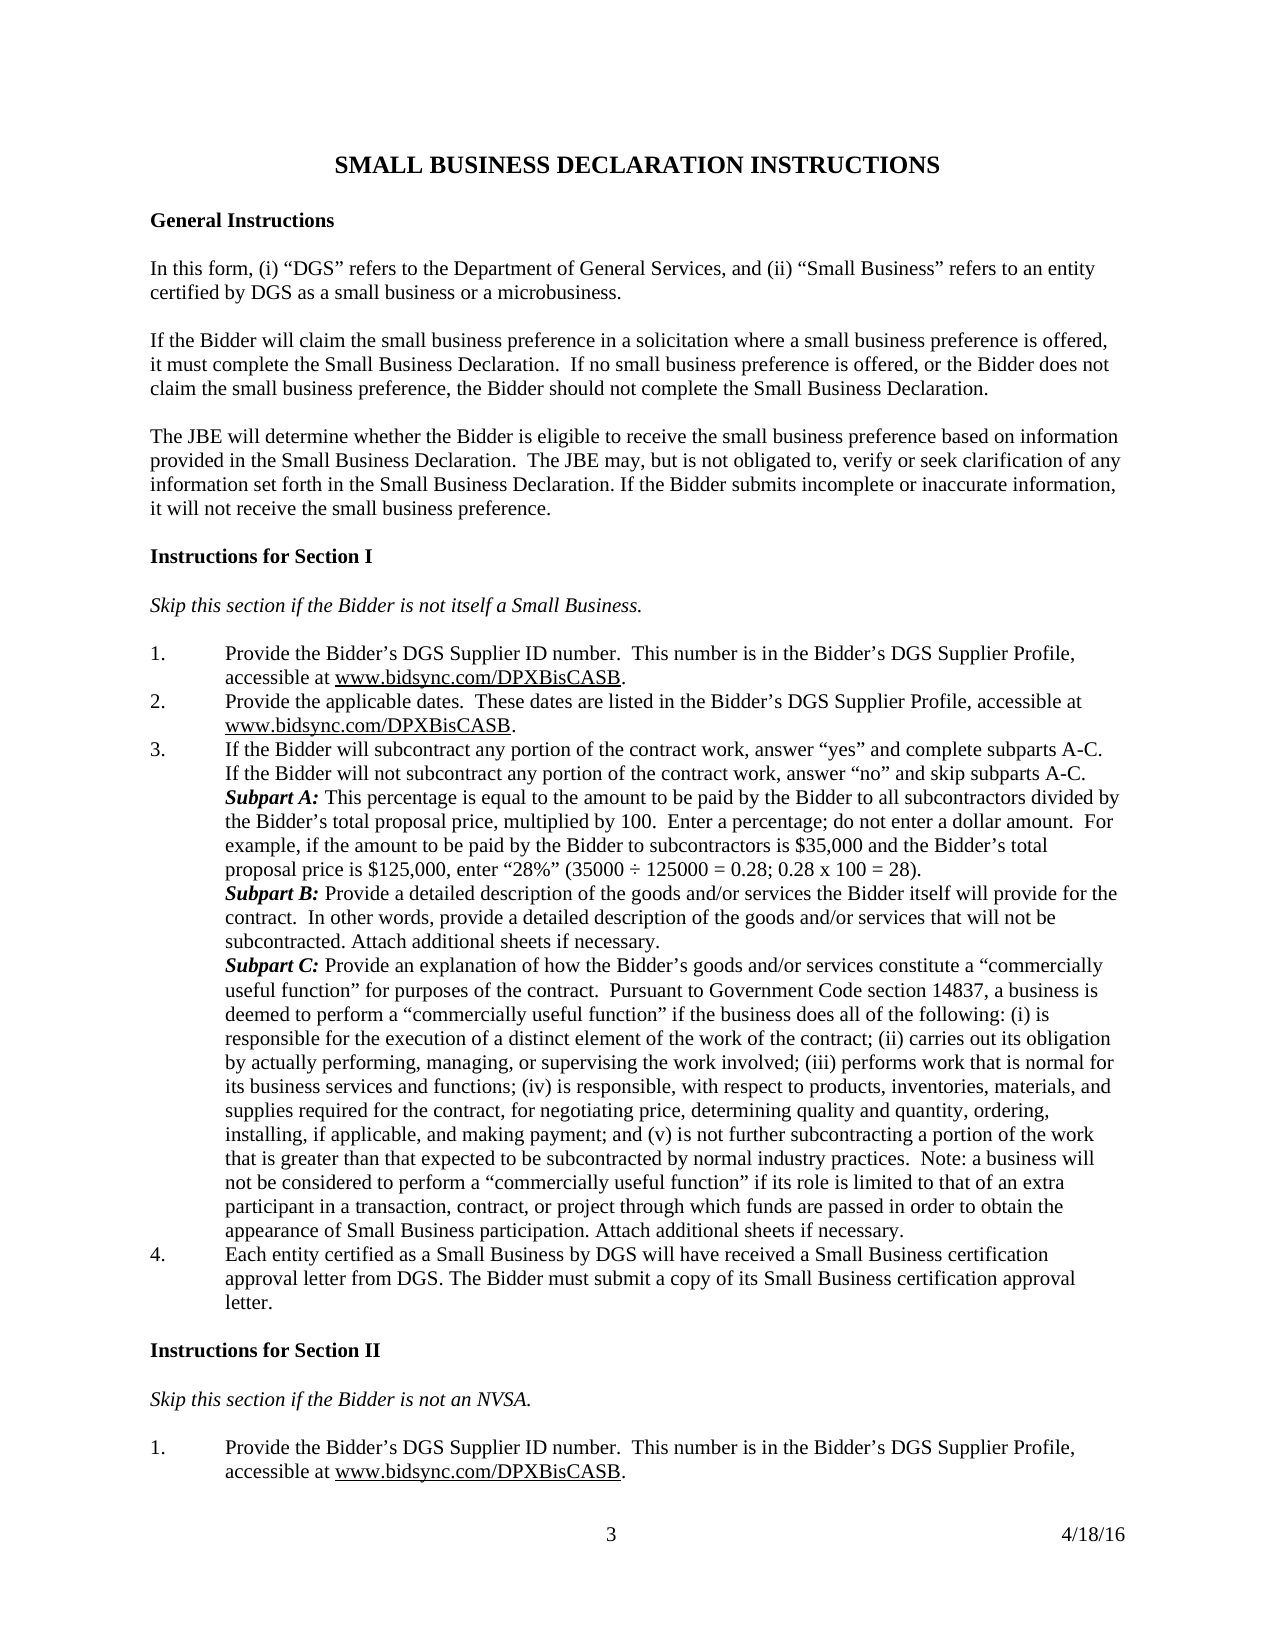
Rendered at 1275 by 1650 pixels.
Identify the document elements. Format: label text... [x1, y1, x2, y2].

text Subpart B: Provide a detailed description of the goods and/or services the Bidder itself will provide for the contract. In other words, provide a detailed description of the goods and/or services that will not be subcontracted. Attach additional sheets if necessary. [150, 881, 1125, 953]
text Subpart C: Provide an explanation of how the Bidder’s goods and/or services constitute a “commercially useful function” for purposes of the contract. Pursuant to Government Code section 14837, a business is deemed to perform a “commercially useful function” if the business does all of the following: (i) is responsible for the execution of a distinct element of the work of the contract; (ii) carries out its obligation by actually performing, managing, or supervising the work involved; (iii) performs work that is normal for its business services and functions; (iv) is responsible, with respect to products, inventories, materials, and supplies required for the contract, for negotiating price, determining quality and quantity, ordering, installing, if applicable, and making payment; and (v) is not further subcontracting a portion of the work that is greater than that expected to be subcontracted by normal industry practices. Note: a business will not be considered to perform a “commercially useful function” if its role is limited to that of an extra participant in a transaction, contract, or project through which funds are passed in order to obtain the appearance of Small Business participation. Attach additional sheets if necessary. [150, 953, 1125, 1242]
text 1. Provide the Bidder’s DGS Supplier ID number. This number is in the Bidder’s DGS Supplier Profile, accessible at www.bidsync.com/DPXBisCASB. [150, 1435, 1125, 1483]
text 1. Provide the Bidder’s DGS Supplier ID number. This number is in the Bidder’s DGS Supplier Profile, accessible at www.bidsync.com/DPXBisCASB. [150, 641, 1125, 689]
text Skip this section if the Bidder is not itself a Small Business. [150, 592, 1125, 617]
text In this form, (i) “DGS” refers to the Department of General Services, and (ii) “Small Business” refers to an entity certified by DGS as a small business or a microbusiness. [150, 256, 1125, 304]
text Instructions for Section II [150, 1338, 1125, 1362]
text The JBE will determine whether the Bidder is eligible to receive the small business preference based on information provided in the Small Business Declaration. The JBE may, but is not obligated to, verify or seek clarification of any information set forth in the Small Business Declaration. If the Bidder submits incomplete or inaccurate information, it will not receive the small business preference. [150, 424, 1125, 520]
text Skip this section if the Bidder is not an NVSA. [150, 1387, 1125, 1411]
text Instructions for Section I [150, 544, 1125, 568]
text Subpart A: This percentage is equal to the amount to be paid by the Bidder to all subcontractors divided by the Bidder’s total proposal price, multiplied by 100. Enter a percentage; do not enter a dollar amount. For example, if the amount to be paid by the Bidder to subcontractors is $35,000 and the Bidder’s total proposal price is $125,000, enter “28%” (35000 ÷ 125000 = 0.28; 0.28 x 100 = 28). [150, 785, 1125, 881]
text 3. If the Bidder will subcontract any portion of the contract work, answer “yes” and complete subparts A-C. If the Bidder will not subcontract any portion of the contract work, answer “no” and skip subparts A-C. [150, 737, 1125, 785]
text General Instructions [150, 207, 1125, 232]
text SMALL BUSINESS Declaration Instructions [150, 150, 1125, 179]
text 4. Each entity certified as a Small Business by DGS will have received a Small Business certification approval letter from DGS. The Bidder must submit a copy of its Small Business certification approval letter. [150, 1242, 1125, 1314]
text If the Bidder will claim the small business preference in a solicitation where a small business preference is offered, it must complete the Small Business Declaration. If no small business preference is offered, or the Bidder does not claim the small business preference, the Bidder should not complete the Small Business Declaration. [150, 328, 1125, 400]
text 2. Provide the applicable dates. These dates are listed in the Bidder’s DGS Supplier Profile, accessible at www.bidsync.com/DPXBisCASB. [150, 689, 1125, 737]
